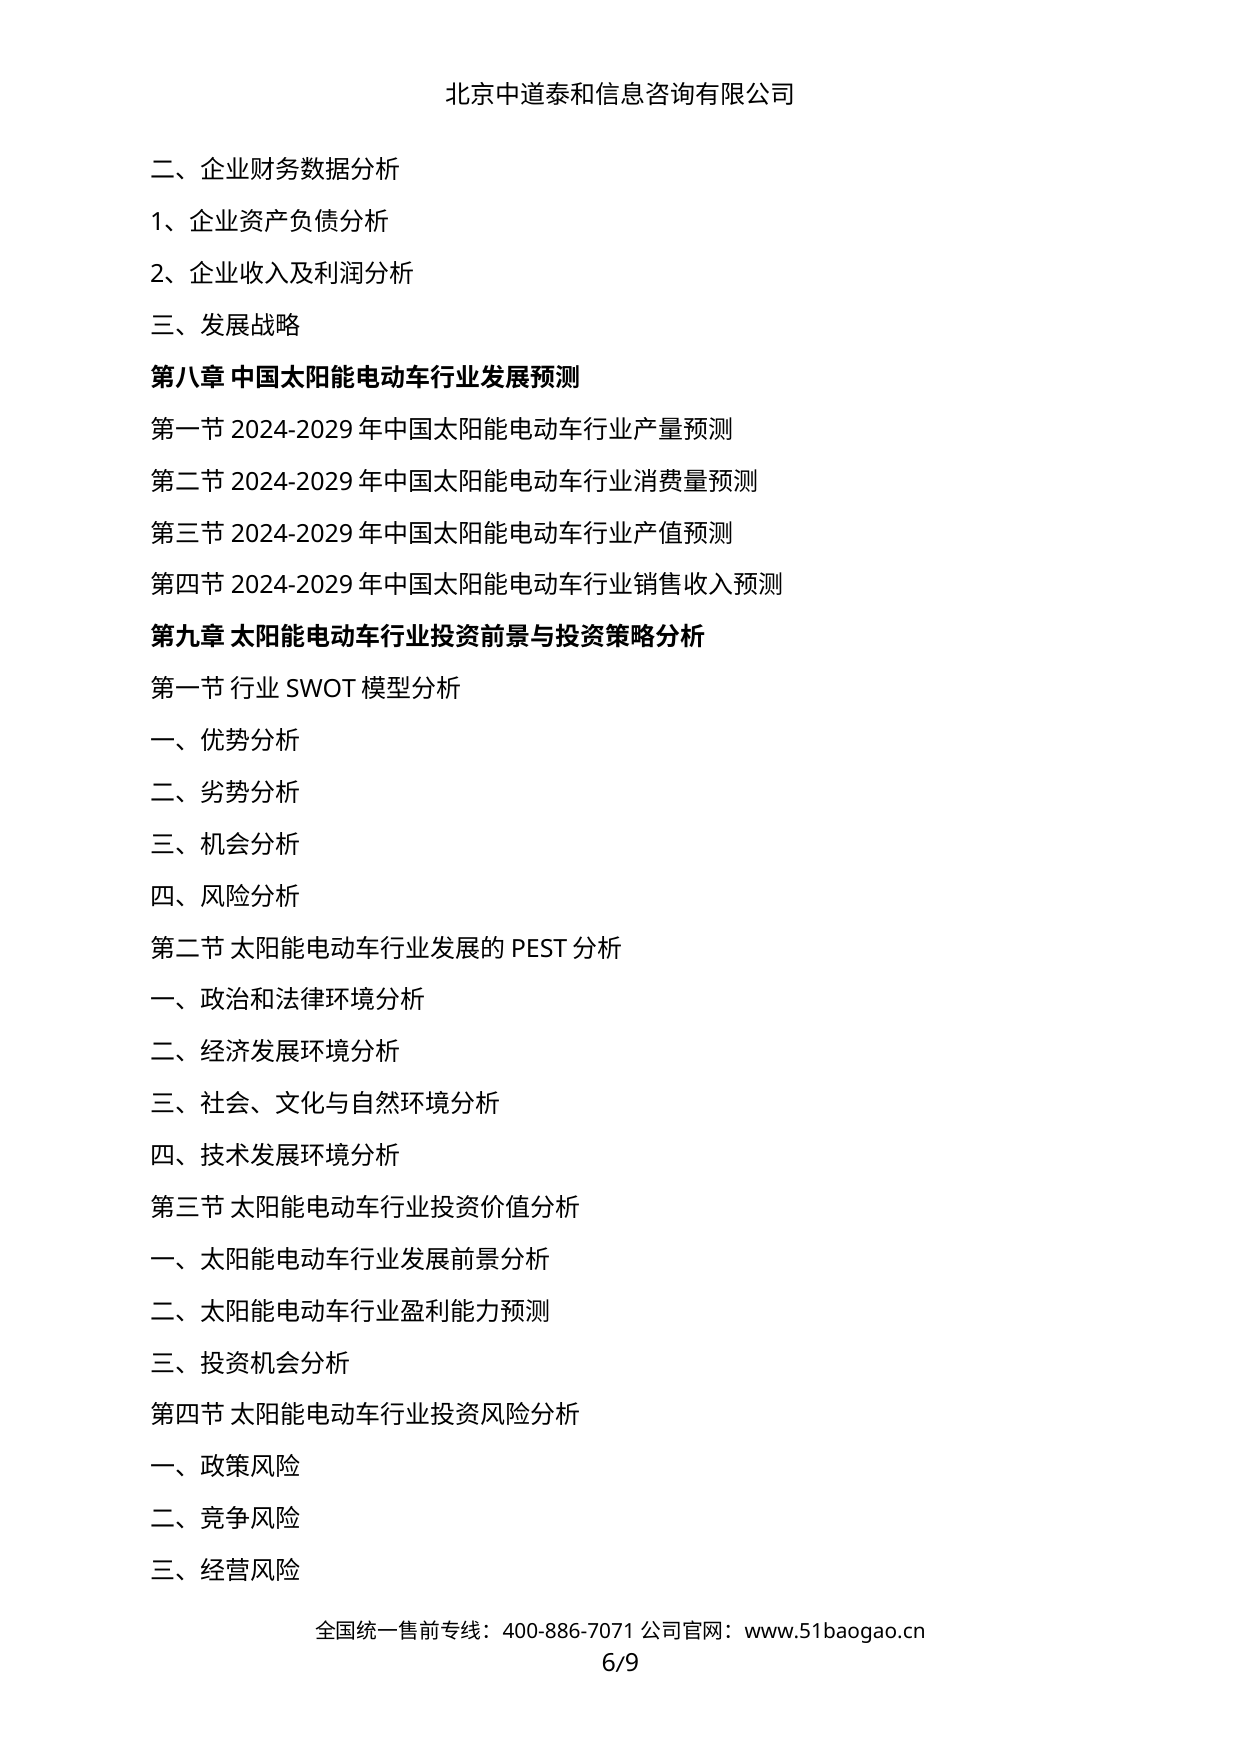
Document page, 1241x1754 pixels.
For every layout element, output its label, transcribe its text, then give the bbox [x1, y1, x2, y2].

text 四、风险分析 [150, 876, 1090, 912]
text 第四节 2024-2029年中国太阳能电动车行业销售收入预测 [150, 565, 1090, 601]
text 一、太阳能电动车行业发展前景分析 [150, 1239, 1090, 1276]
text 二、企业财务数据分析 [150, 150, 1090, 186]
text 三、社会、文化与自然环境分析 [150, 1084, 1090, 1120]
text 第一节 2024-2029年中国太阳能电动车行业产量预测 [150, 409, 1090, 446]
text 1、企业资产负债分析 [150, 202, 1090, 238]
text 四、技术发展环境分析 [150, 1136, 1090, 1172]
text 2、企业收入及利润分析 [150, 254, 1090, 290]
text 三、机会分析 [150, 824, 1090, 861]
text 一、优势分析 [150, 721, 1090, 757]
text 第九章 太阳能电动车行业投资前景与投资策略分析 [150, 617, 1090, 653]
text 第三节 太阳能电动车行业投资价值分析 [150, 1187, 1090, 1224]
text 第三节 2024-2029年中国太阳能电动车行业产值预测 [150, 513, 1090, 549]
text 二、竞争风险 [150, 1499, 1090, 1535]
text 第四节 太阳能电动车行业投资风险分析 [150, 1395, 1090, 1431]
text 第八章 中国太阳能电动车行业发展预测 [150, 357, 1090, 394]
text 第二节 2024-2029年中国太阳能电动车行业消费量预测 [150, 461, 1090, 497]
text 二、太阳能电动车行业盈利能力预测 [150, 1291, 1090, 1327]
text 一、政治和法律环境分析 [150, 980, 1090, 1016]
text 二、劣势分析 [150, 772, 1090, 809]
text 三、发展战略 [150, 306, 1090, 342]
text 三、投资机会分析 [150, 1343, 1090, 1379]
text 二、经济发展环境分析 [150, 1032, 1090, 1068]
text 第一节 行业SWOT模型分析 [150, 669, 1090, 705]
text 第二节 太阳能电动车行业发展的PEST分析 [150, 928, 1090, 964]
text 三、经营风险 [150, 1551, 1090, 1587]
text 一、政策风险 [150, 1447, 1090, 1483]
